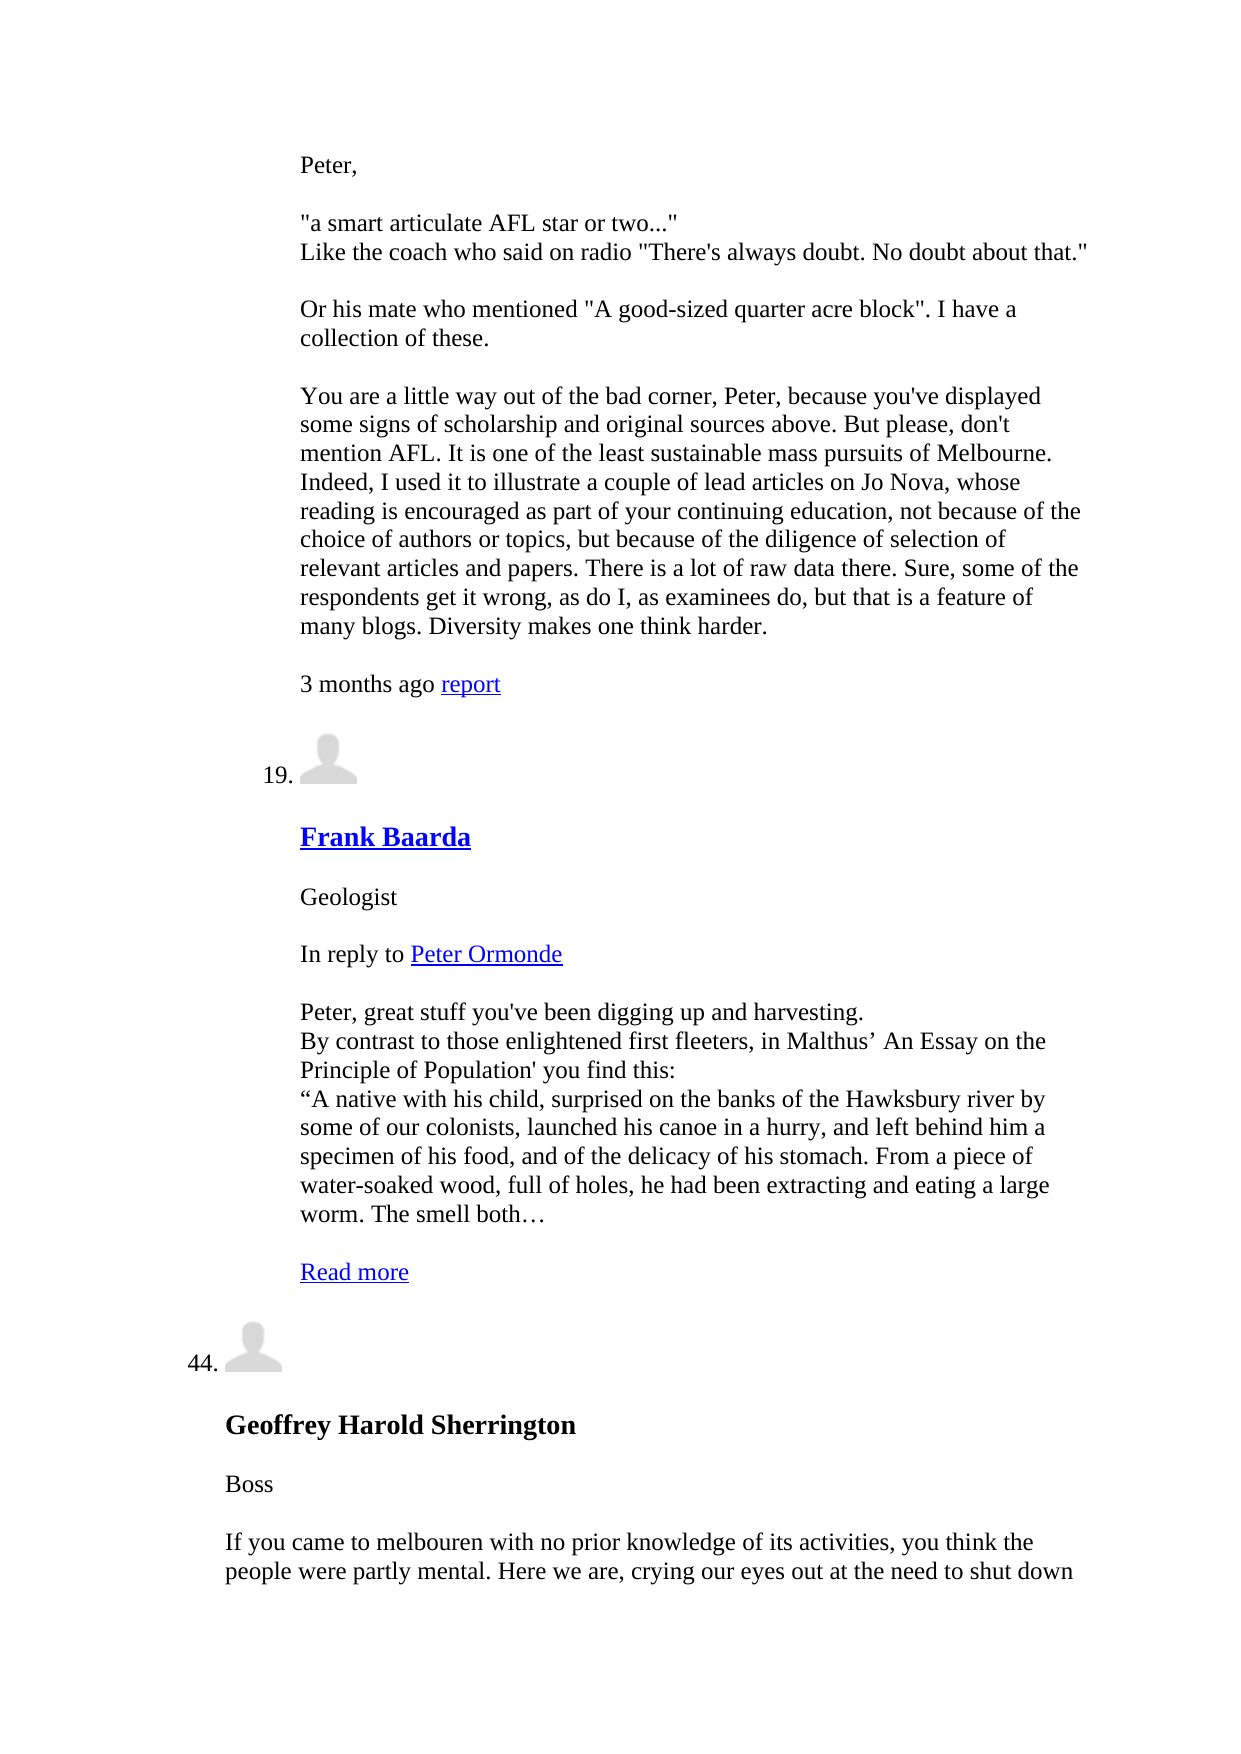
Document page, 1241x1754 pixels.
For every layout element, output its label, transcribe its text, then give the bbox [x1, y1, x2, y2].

text "a smart articulate AFL star or two..." Like the coach who said on radio "There's always doubt. No doubt about that." Or his mate who mentioned "A good-sized quarter acre block". I have a collection of these. [300, 208, 1090, 352]
text You are a little way out of the bad corner, Peter, because you've displayed some signs of scholarship and original sources above. But please, don't mention AFL. It is one of the least sustainable mass pursuits of Melbourne. Indeed, I used it to illustrate a couple of lead articles on Jo Nova, whose reading is encouraged as part of your continuing education, not because of the choice of authors or topics, but because of the diligence of selection of relevant articles and papers. There is a lot of raw data there. Sure, some of the respondents get it wrong, as do I, as examinees do, but that is a feature of many blogs. Diversity makes one think harder. [300, 381, 1090, 639]
text Read more [300, 1257, 1090, 1285]
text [225, 1527, 1090, 1585]
text In reply to Peter Ormonde [300, 939, 1090, 968]
text Peter, great stuff you've been digging up and harvesting. By contrast to those enlightened first fleeters, in Malthus’ An Essay on the Principle of Population' you find this: “A native with his child, surprised on the banks of the Hawksbury river by some of our colonists, launched his canoe in a hurry, and left behind him a specimen of his food, and of the delicacy of his stomach. From a piece of water-soaked wood, full of holes, he had been extracting and eating a large worm. The smell both… [300, 997, 1090, 1227]
text Peter, [300, 150, 1090, 179]
text Geoffrey Harold Sherrington [225, 1408, 1090, 1440]
picture [300, 726, 357, 784]
text Frank Baarda [300, 820, 1090, 852]
picture [225, 1314, 282, 1372]
text 3 months ago report [300, 669, 1090, 697]
text Boss [225, 1469, 1090, 1498]
text Geologist [300, 882, 1090, 910]
